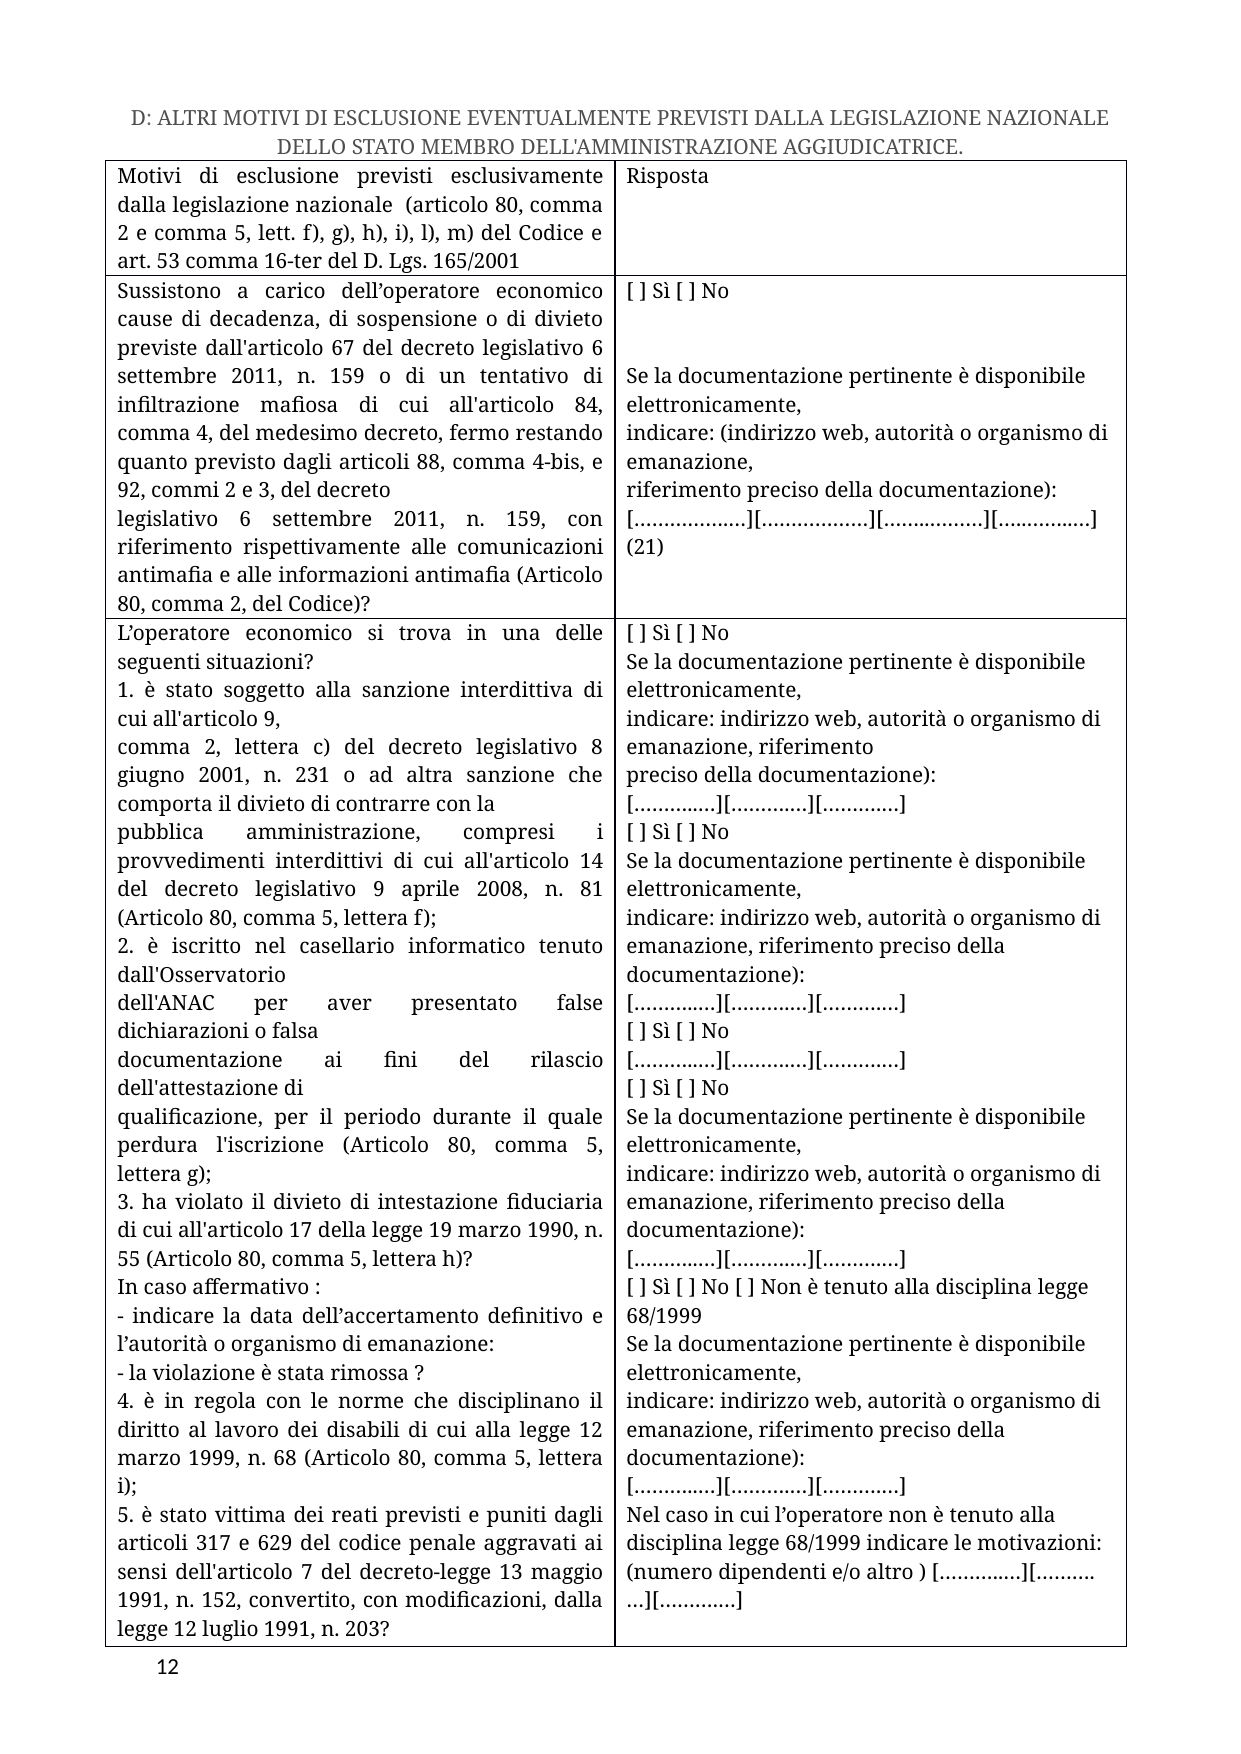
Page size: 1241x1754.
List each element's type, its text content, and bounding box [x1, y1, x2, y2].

table_cell Sussistono a carico dell’operatore economico cause di decadenza, di sospensione o di divieto previste dall'articolo 67 del decreto legislativo 6 settembre 2011, n. 159 o di un tentativo di infiltrazione mafiosa di cui all'articolo 84, comma 4, del medesimo decreto, fermo restando quanto previsto dagli articoli 88, comma 4-bis, e 92, commi 2 e 3, del decreto legislativo 6 settembre 2011, n. 159, con riferimento rispettivamente alle comunicazioni antimafia e alle informazioni antimafia (Articolo 80, comma 2, del Codice)? [106, 276, 614, 617]
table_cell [106, 619, 614, 1646]
text D: ALTRI MOTIVI DI ESCLUSIONE EVENTUALMENTE PREVISTI DALLA LEGISLAZIONE NAZIONALE DELLO STATO MEMBRO DELL'AMMINISTRAZIONE AGGIUDICATRICE. [118, 103, 1122, 160]
table_header Motivi di esclusione previsti esclusivamente dalla legislazione nazionale (articolo 80, comma 2 e comma 5, lett. f), g), h), i), l), m) del Codice e art. 53 comma 16-ter del D. Lgs. 165/2001 [106, 161, 614, 275]
table_header Risposta [616, 161, 1126, 275]
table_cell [616, 619, 1126, 1646]
table_cell [ ] Sì [ ] No Se la documentazione pertinente è disponibile elettronicamente, indicare: (indirizzo web, autorità o organismo di emanazione, riferimento preciso della documentazione): […………….…][………………][……..………][…..……..…] (21) [616, 276, 1126, 617]
